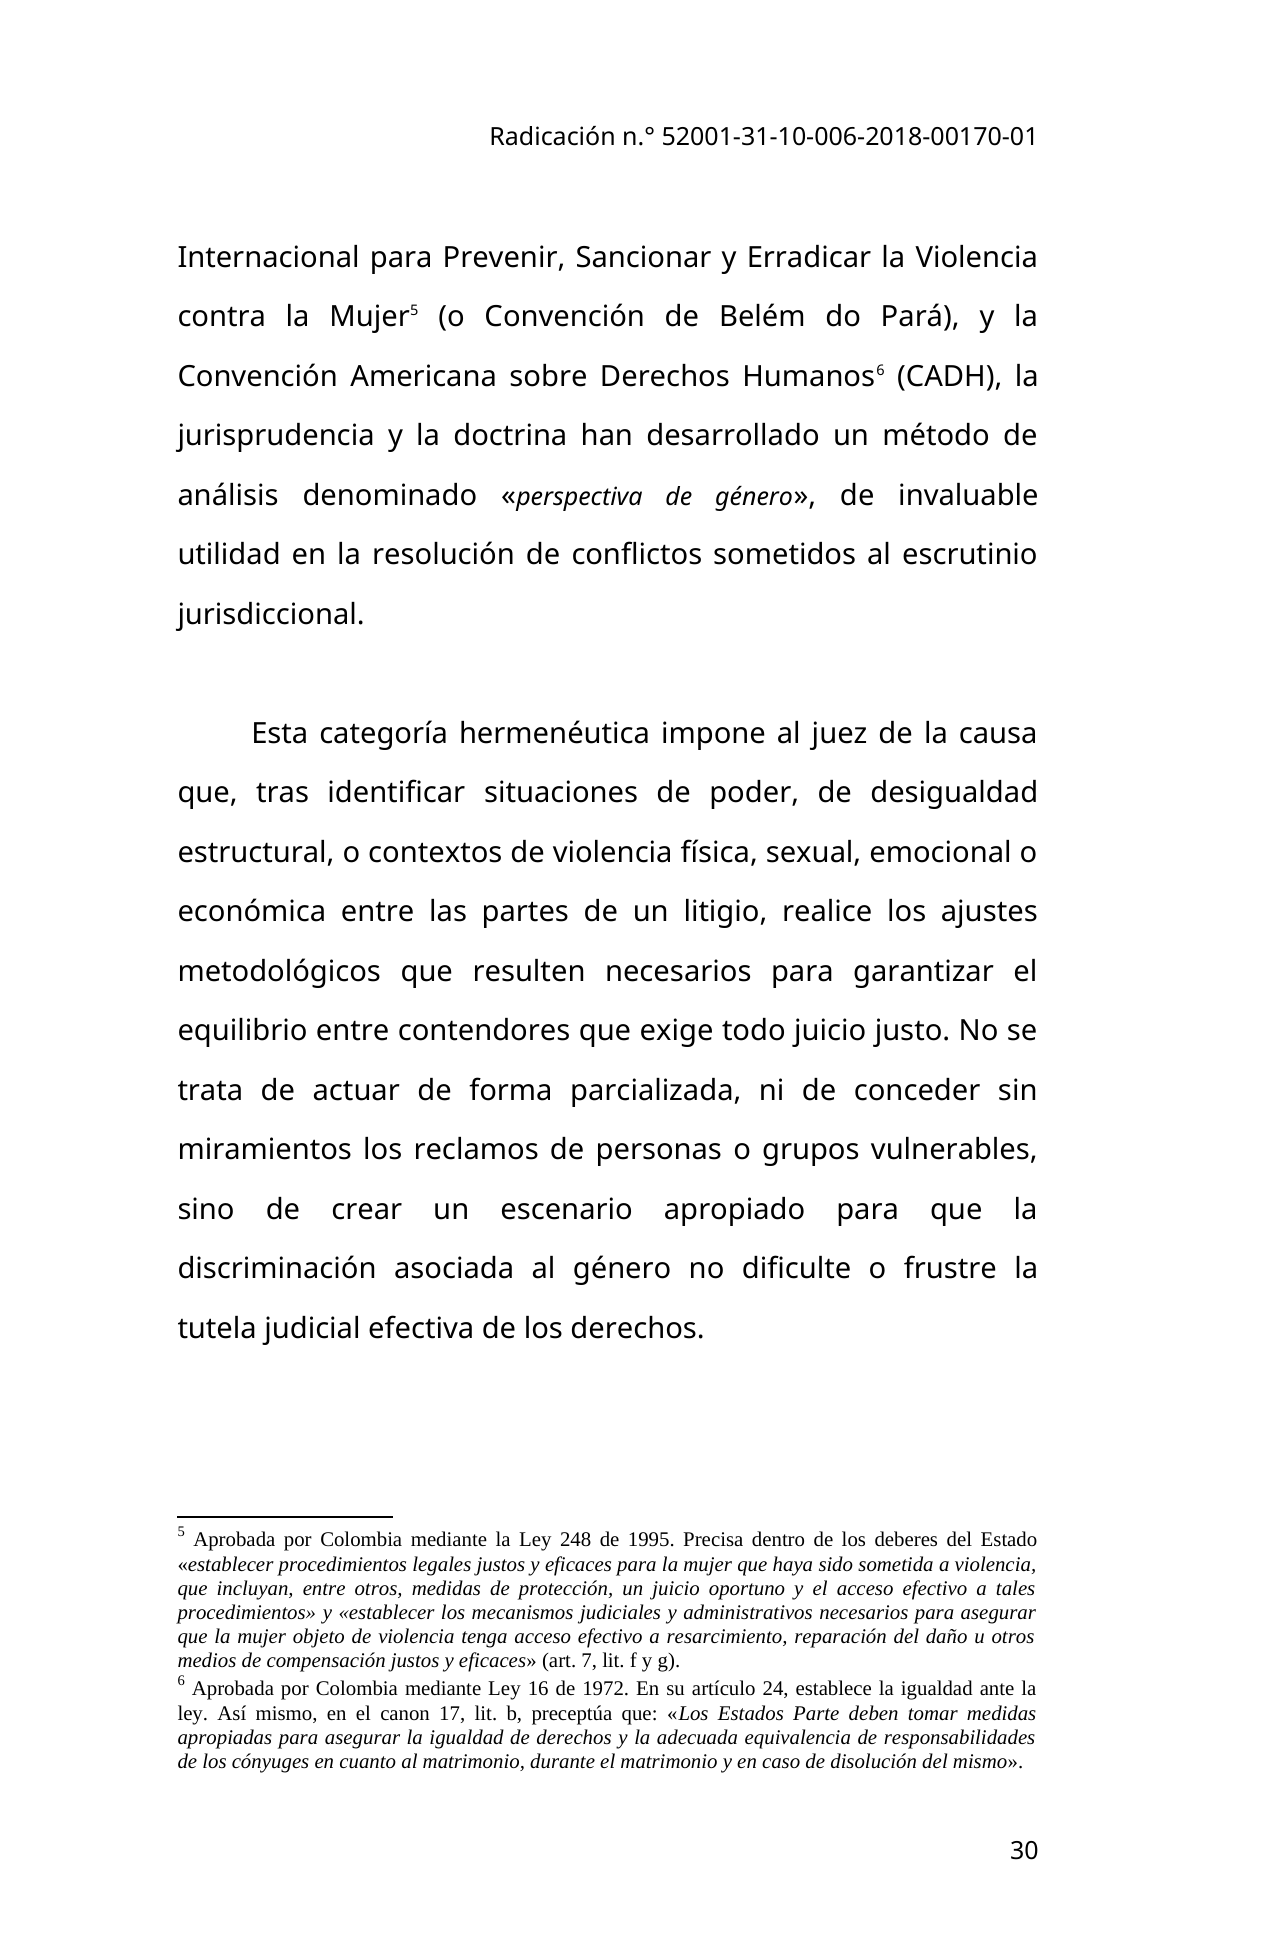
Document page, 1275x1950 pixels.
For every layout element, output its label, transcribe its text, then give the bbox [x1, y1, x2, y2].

text Esta categoría hermenéutica impone al juez de la causa que, tras identificar situaciones de poder, de desigualdad estructural, o contextos de violencia física, sexual, emocional o económica entre las partes de un litigio, realice los ajustes metodológicos que resulten necesarios para garantizar el equilibrio entre contendores que exige todo juicio justo. No se trata de actuar de forma parcializada, ni de conceder sin miramientos los reclamos de personas o grupos vulnerables, sino de crear un escenario apropiado para que la discriminación asociada al género no dificulte o frustre la tutela judicial efectiva de los derechos. [177, 712, 1039, 1347]
